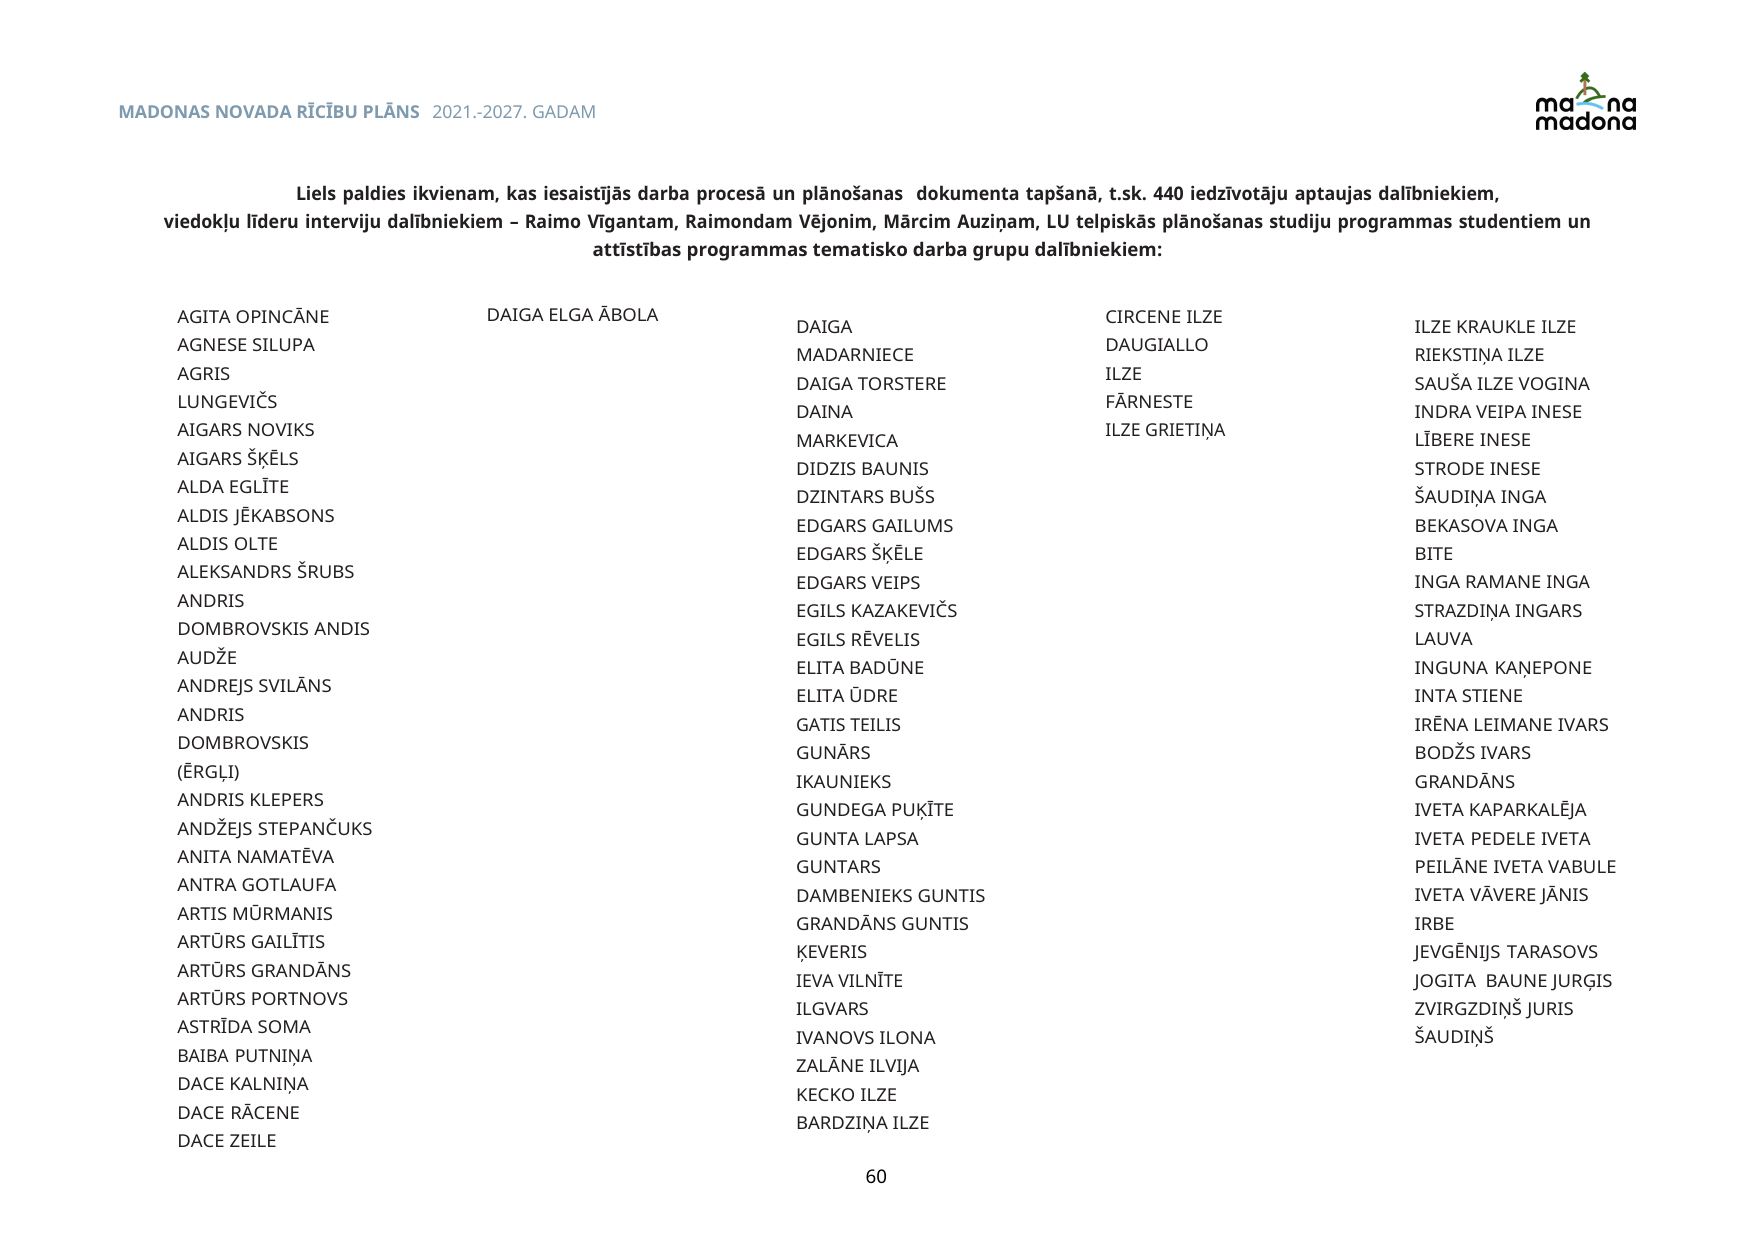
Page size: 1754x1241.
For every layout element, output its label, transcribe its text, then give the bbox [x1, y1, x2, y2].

text IRĒNA LEIMANE IVARS BODŽS IVARS GRANDĀNS [1414, 712, 1613, 793]
text INGUNA KAŅEPONE INTA STIENE [1414, 655, 1628, 708]
text IEVA VILNĪTE ILGVARS IVANOVS ILONA ZALĀNE ILVIJA KECKO ILZE BARDZIŅA ILZE CIRCENE ILZE DAUGIALLO ILZE FĀRNESTE ILZE GRIETIŅA [796, 968, 937, 1135]
text GUNTARS DAMBENIEKS GUNTIS GRANDĀNS GUNTIS ĶEVERIS [796, 854, 989, 964]
text ALEKSANDRS ŠRUBS ANDRIS DOMBROVSKIS ANDIS AUDŽE [177, 560, 378, 669]
text JEVGĒNIJS TARASOVS JOGITA BAUNE JURĢIS ZVIRGZDIŅŠ JURIS ŠAUDIŅŠ [1414, 940, 1650, 1049]
text BAIBA PUTNIŅA DACE KALNIŅA DACE RĀCENE DACE ZEILE [177, 1043, 336, 1153]
text viedokļu līderu interviju dalībniekiem – Raimo Vīgantam, Raimondam Vējonim, Mārcim Auziņam, LU telpiskās plānošanas studiju programmas studentiem un attīstības programmas tematisko darba grupu dalībniekiem: [160, 208, 1594, 262]
text ANDRIS KLEPERS ANDŽEJS STEPANČUKS ANITA NAMATĒVA ANTRA GOTLAUFA ARTIS MŪRMANIS ARTŪRS GAILĪTIS ARTŪRS GRANDĀNS ARTŪRS PORTNOVS ASTRĪDA SOMA [177, 787, 378, 1039]
subtitle Liels paldies ikvienam, kas iesaistījās darba procesā un plānošanas dokumenta tapšanā, t.sk. 440 iedzīvotāju aptaujas dalībniekiem, [160, 180, 1635, 206]
text ILZE KRAUKLE ILZE RIEKSTIŅA ILZE SAUŠA ILZE VOGINA INDRA VEIPA INESE LĪBERE INESE STRODE INESE ŠAUDIŅA INGA BEKASOVA INGA BITE [1414, 314, 1601, 566]
text GATIS TEILIS GUNĀRS IKAUNIEKS GUNDEGA PUĶĪTE GUNTA LAPSA [796, 712, 955, 850]
picture [1536, 72, 1636, 130]
text DAIGA ELGA ĀBOLA [486, 304, 691, 325]
text ANDREJS SVILĀNS ANDRIS DOMBROVSKIS (ĒRGĻI) [177, 674, 375, 783]
text DAIGA MADARNIECE DAIGA TORSTERE DAINA MARKEVICA DIDZIS BAUNIS DZINTARS BUŠS EDGARS GAILUMS EDGARS ŠĶĒLE EDGARS VEIPS EGILS KAZAKEVIČS EGILS RĒVELIS ELITA BADŪNE ELITA ŪDRE [796, 314, 957, 708]
text AGITA OPINCĀNE AGNESE SILUPA AGRIS LUNGEVIČS AIGARS NOVIKS AIGARS ŠĶĒLS ALDA EGLĪTE ALDIS JĒKABSONS ALDIS OLTE [177, 304, 336, 556]
text IEVA VILNĪTE ILGVARS IVANOVS ILONA ZALĀNE ILVIJA KECKO ILZE BARDZIŅA ILZE CIRCENE ILZE DAUGIALLO ILZE FĀRNESTE ILZE GRIETIŅA [1105, 304, 1233, 442]
text IVETA KAPARKALĒJA IVETA PEDELE IVETA PEILĀNE IVETA VABULE IVETA VĀVERE JĀNIS IRBE [1414, 797, 1632, 935]
text INGA RAMANE INGA STRAZDIŅA INGARS LAUVA [1414, 570, 1613, 651]
